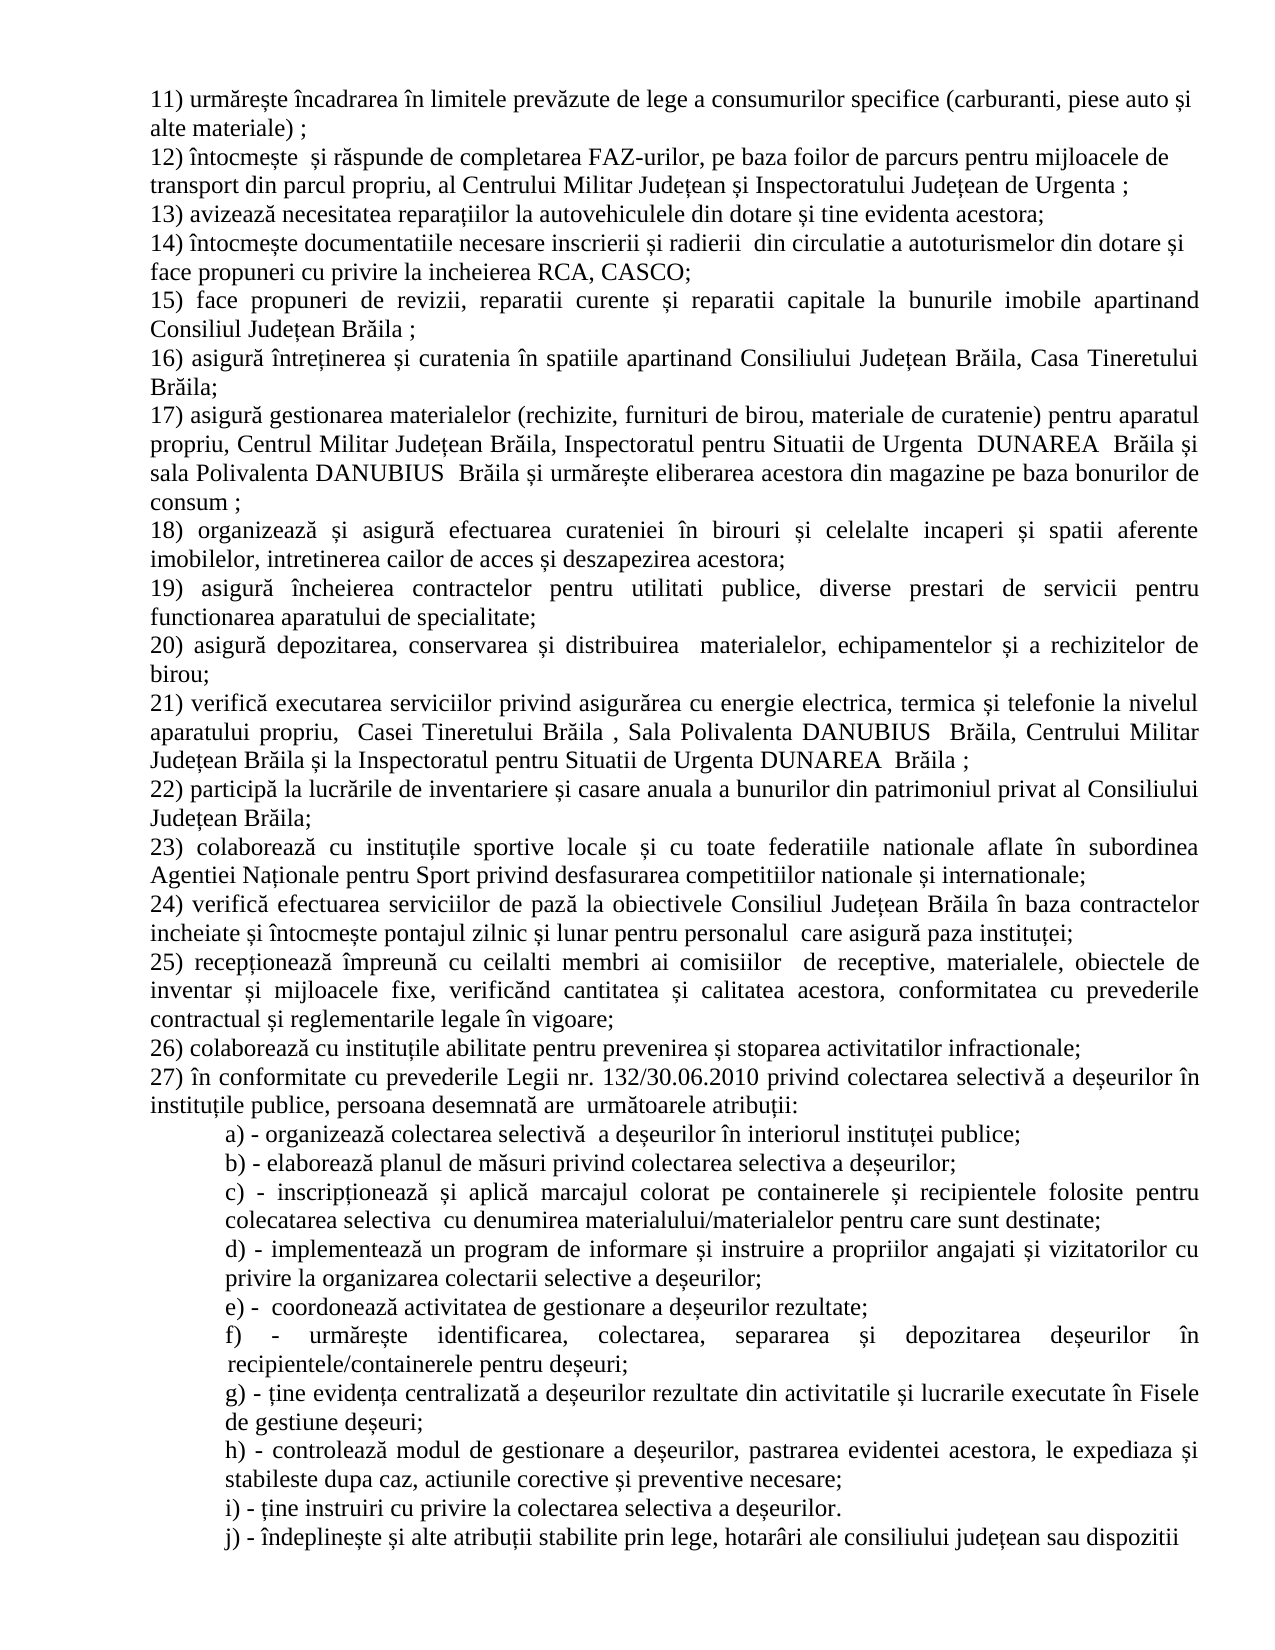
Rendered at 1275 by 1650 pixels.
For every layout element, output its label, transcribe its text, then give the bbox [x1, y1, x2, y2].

text 21) verifică executarea serviciilor privind asigurărea cu energie electrica, termica și telefonie la nivelul aparatului propriu, Casei Tineretului Brăila , Sala Polivalenta DANUBIUS Brăila, Centrului Militar Județean Brăila și la Inspectoratul pentru Situatii de Urgenta DUNAREA Brăila ; [150, 688, 1200, 774]
text 23) colaborează cu instituțile sportive locale și cu toate federatiile nationale aflate în subordinea Agentiei Naționale pentru Sport privind desfasurarea competitiilor nationale și internationale; [150, 832, 1200, 889]
text 15) face propuneri de revizii, reparatii curente și reparatii capitale la bunurile imobile apartinand Consiliul Județean Brăila ; [150, 286, 1200, 343]
text g) - ține evidența centralizată a deșeurilor rezultate din activitatile și lucrarile executate în Fisele de gestiune deșeuri; [225, 1378, 1200, 1436]
text 25) recepționează împreună cu ceilalti membri ai comisiilor de receptive, materialele, obiectele de inventar și mijloacele fixe, verificănd cantitatea și calitatea acestora, conformitatea cu prevederile contractual și reglementarile legale în vigoare; [150, 947, 1200, 1033]
text 14) întocmește documentatiile necesare inscrierii și radierii din circulatie a autoturismelor din dotare și face propuneri cu privire la incheierea RCA, CASCO; [150, 228, 1200, 286]
text 17) asigură gestionarea materialelor (rechizite, furnituri de birou, materiale de curatenie) pentru aparatul propriu, Centrul Militar Județean Brăila, Inspectoratul pentru Situatii de Urgenta DUNAREA Brăila și sala Polivalenta DANUBIUS Brăila și urmărește eliberarea acestora din magazine pe baza bonurilor de consum ; [150, 401, 1200, 516]
text 24) verifică efectuarea serviciilor de pază la obiectivele Consiliul Județean Brăila în baza contractelor incheiate și întocmește pontajul zilnic și lunar pentru personalul care asigură paza instituței; [150, 889, 1200, 947]
text 27) în conformitate cu prevederile Legii nr. 132/30.06.2010 privind colectarea selectivă a deșeurilor în instituțile publice, persoana desemnată are următoarele atribuții: [150, 1062, 1200, 1119]
text 13) avizează necesitatea reparațiilor la autovehiculele din dotare și tine evidenta acestora; [150, 199, 1200, 228]
text 18) organizează și asigură efectuarea curateniei în birouri și celelalte incaperi și spatii aferente imobilelor, intretinerea cailor de acces și deszapezirea acestora; [150, 516, 1200, 573]
text i) - ține instruiri cu privire la colectarea selectiva a deșeurilor. [150, 1493, 1200, 1522]
text 12) întocmește și răspunde de completarea FAZ-urilor, pe baza foilor de parcurs pentru mijloacele de transport din parcul propriu, al Centrului Militar Județean și Inspectoratului Județean de Urgenta ; [150, 142, 1200, 199]
text c) - inscripționează și aplică marcajul colorat pe containerele și recipientele folosite pentru colecatarea selectiva cu denumirea materialului/materialelor pentru care sunt destinate; [225, 1177, 1200, 1234]
text a) - organizează colectarea selectivă a deșeurilor în interiorul instituței publice; [150, 1119, 1200, 1148]
text e) - coordonează activitatea de gestionare a deșeurilor rezultate; [150, 1292, 1200, 1321]
text j) - îndeplinește și alte atribuții stabilite prin lege, hotarâri ale consiliului județean sau dispozitii [150, 1522, 1200, 1551]
text 11) urmărește încadrarea în limitele prevăzute de lege a consumurilor specifice (carburanti, piese auto și alte materiale) ; [150, 84, 1200, 142]
text f) - urmărește identificarea, colectarea, separarea și depozitarea deșeurilor în recipientele/containerele pentru deșeuri; [225, 1321, 1200, 1378]
text d) - implementează un program de informare și instruire a propriilor angajati și vizitatorilor cu privire la organizarea colectarii selective a deșeurilor; [225, 1234, 1200, 1292]
text 19) asigură încheierea contractelor pentru utilitati publice, diverse prestari de servicii pentru functionarea aparatului de specialitate; [150, 573, 1200, 631]
text 16) asigură întreținerea și curatenia în spatiile apartinand Consiliului Județean Brăila, Casa Tineretului Brăila; [150, 343, 1200, 401]
text b) - elaborează planul de măsuri privind colectarea selectiva a deșeurilor; [150, 1148, 1200, 1177]
text 26) colaborează cu instituțile abilitate pentru prevenirea și stoparea activitatilor infractionale; [150, 1033, 1200, 1062]
text h) - controlează modul de gestionare a deșeurilor, pastrarea evidentei acestora, le expediaza și stabileste dupa caz, actiunile corective și preventive necesare; [225, 1436, 1200, 1493]
text 22) participă la lucrările de inventariere și casare anuala a bunurilor din patrimoniul privat al Consiliului Județean Brăila; [150, 774, 1200, 832]
text 20) asigură depozitarea, conservarea și distribuirea materialelor, echipamentelor și a rechizitelor de birou; [150, 631, 1200, 688]
